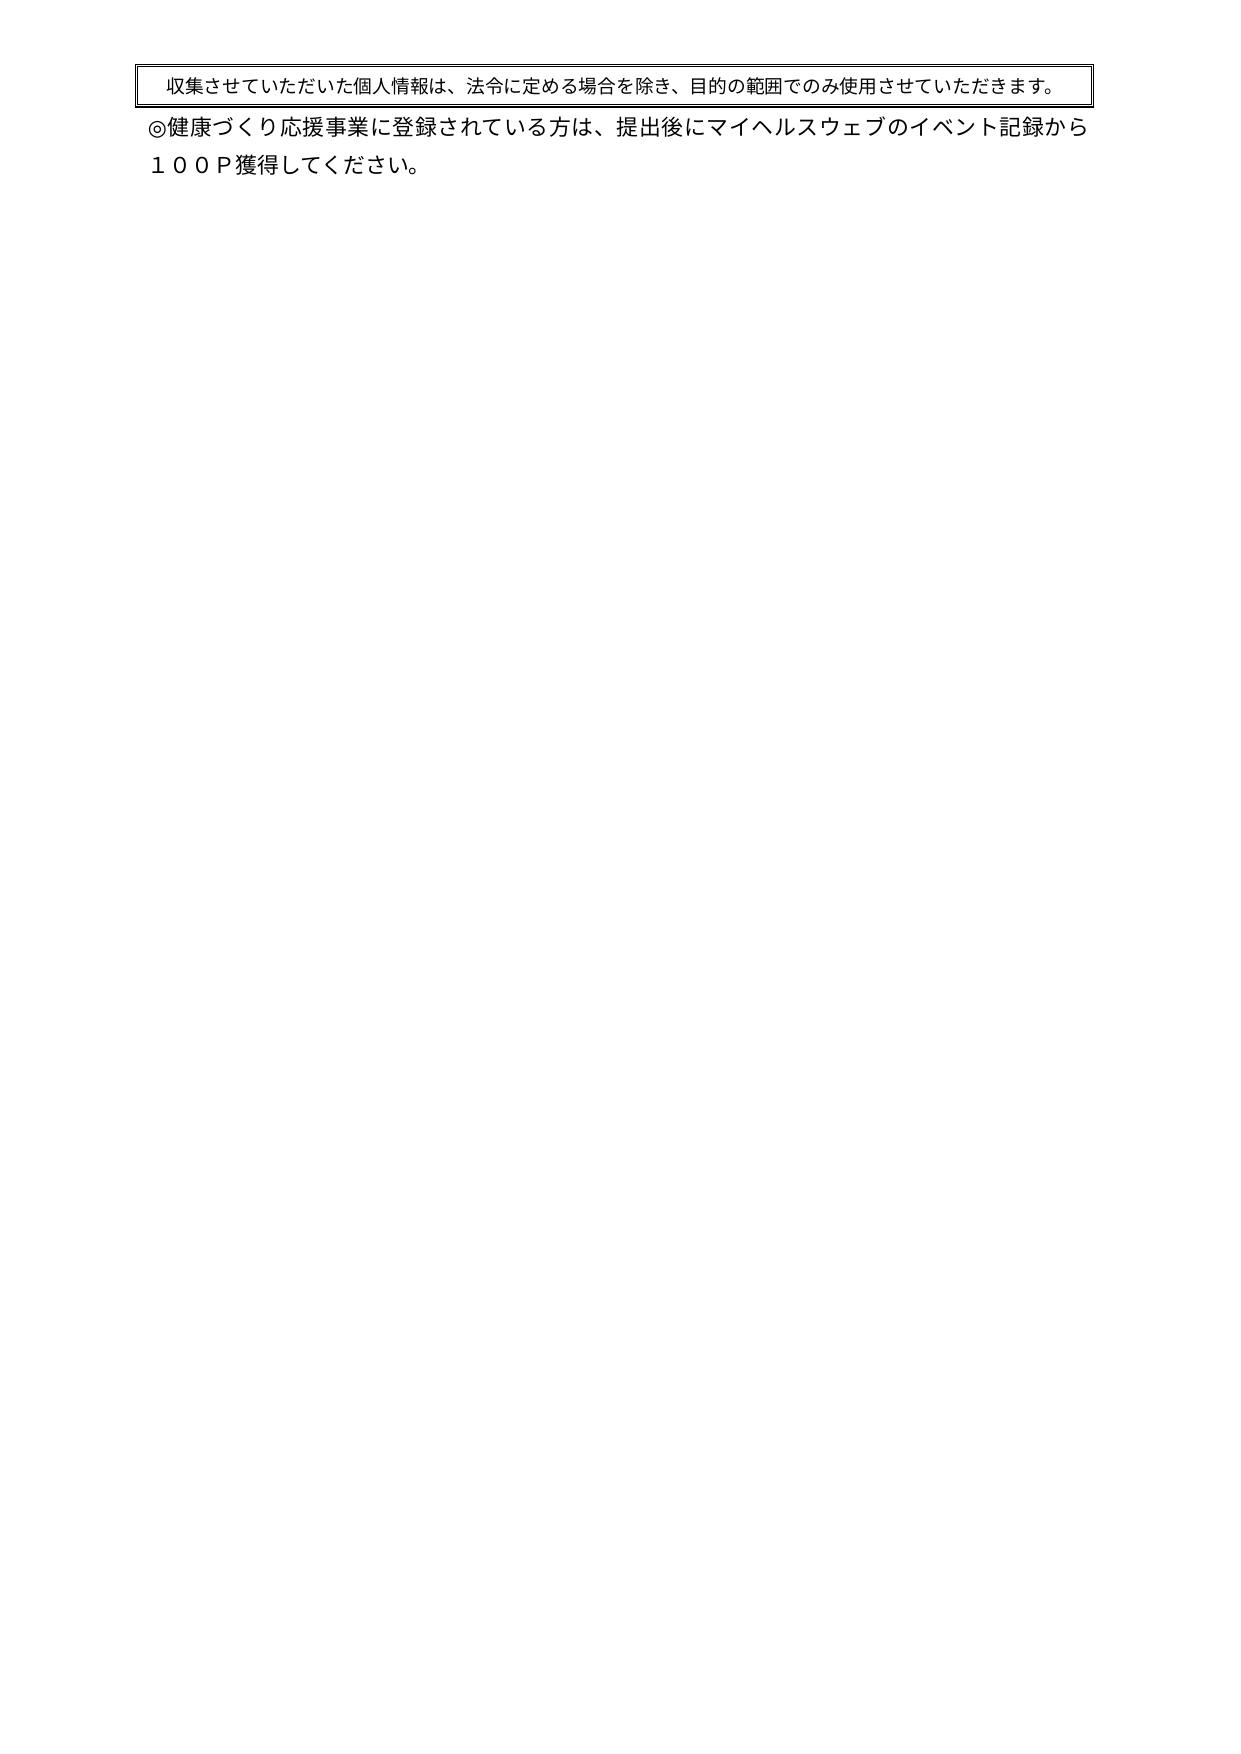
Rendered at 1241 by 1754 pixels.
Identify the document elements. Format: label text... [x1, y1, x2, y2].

text ◎健康づくり応援事業に登録されている方は、提出後にマイヘルスウェブのイベント記録から １００Ｐ獲得してください。 [148, 108, 1092, 182]
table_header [138, 67, 1091, 104]
